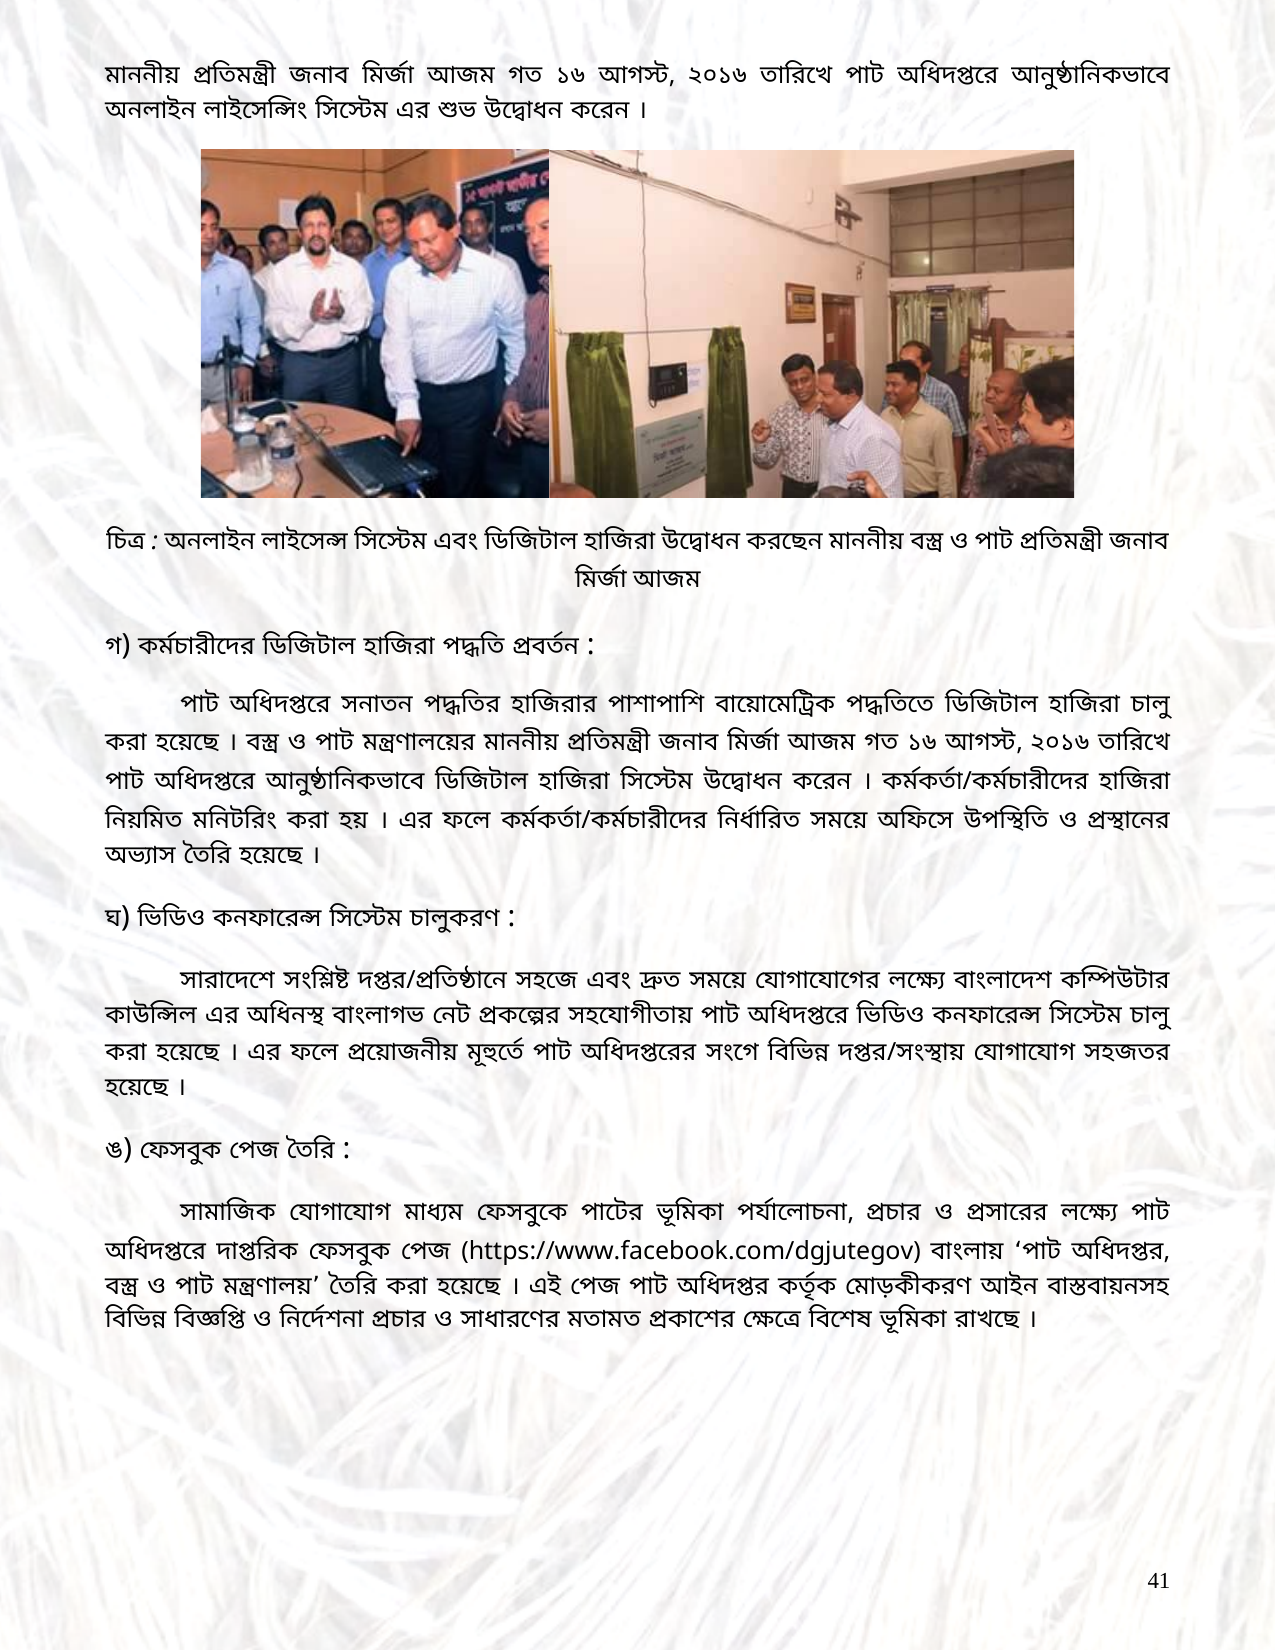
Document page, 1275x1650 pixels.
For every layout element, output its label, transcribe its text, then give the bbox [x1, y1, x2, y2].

text গ) কর্মচারীদের ডিজিটাল হাজিরা পদ্ধতি প্রবর্তন : [105, 623, 1170, 663]
text পাট অধিদপ্তরে সনাতন পদ্ধতির হাজিরার পাশাপাশি বায়োমেট্রিক পদ্ধতিতে ডিজিটাল হাজিরা চালু করা হয়েছে । বস্ত্র ও পাট মন্ত্রণালয়ের মাননীয় প্রতিমন্ত্রী জনাব মির্জা আজম গত ১৬ আগস্ট, ২০১৬ তারিখে পাট অধিদপ্তরে আনুষ্ঠানিকভাবে ডিজিটাল হাজিরা সিস্টেম উদ্বোধন করেন । কর্মকর্তা/কর্মচারীদের হাজিরা নিয়মিত মনিটরিং করা হয় । এর ফলে কর্মকর্তা/কর্মচারীদের নির্ধারিত সময়ে অফিসে উপস্থিতি ও প্রস্থানের অভ্যাস তৈরি হয়েছে । [105, 689, 1170, 870]
text সারাদেশে সংশ্লিষ্ট দপ্তর/প্রতিষ্ঠানে সহজে এবং দ্রুত সময়ে যোগাযোগের লক্ষ্যে বাংলাদেশ কম্পিউটার কাউন্সিল এর অধিনস্থ বাংলাগভ নেট প্রকল্পের সহযোগীতায় পাট অধিদপ্তরে ভিডিও কনফারেন্স সিস্টেম চালু করা হয়েছে । এর ফলে প্রয়োজনীয় মূহুর্তে পাট অধিদপ্তরের সংগে বিভিন্ন দপ্তর/সংস্থায় যোগাযোগ সহজতর হয়েছে । [105, 961, 1170, 1102]
text সামাজিক যোগাযোগ মাধ্যম ফেসবুকে পাটের ভূমিকা পর্যালোচনা, প্রচার ও প্রসারের লক্ষ্যে পাট অধিদপ্তরে দাপ্তরিক ফেসবুক পেজ (https://www.facebook.com/dgjutegov) বাংলায় ‘পাট অধিদপ্তর, বস্ত্র ও পাট মন্ত্রণালয়’ তৈরি করা হয়েছে । এই পেজ পাট অধিদপ্তর কর্তৃক মোড়কীকরণ আইন বাস্তবায়নসহ বিভিন্ন বিজ্ঞপ্তি ও নির্দেশনা প্রচার ও সাধারণের মতামত প্রকাশের ক্ষেত্রে বিশেষ ভূমিকা রাখছে । [105, 1193, 1170, 1334]
picture [200, 149, 1075, 498]
text ঙ) ফেসবুক পেজ তৈরি : [105, 1127, 1170, 1167]
text চিত্র : অনলাইন লাইসেন্স সিস্টেম এবং ডিজিটাল হাজিরা উদ্বোধন করছেন মাননীয় বস্ত্র ও পাট প্রতিমন্ত্রী জনাব মির্জা আজম [105, 522, 1170, 597]
text ঘ) ভিডিও কনফারেন্স সিস্টেম চালুকরণ : [105, 895, 1170, 934]
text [105, 56, 1170, 124]
